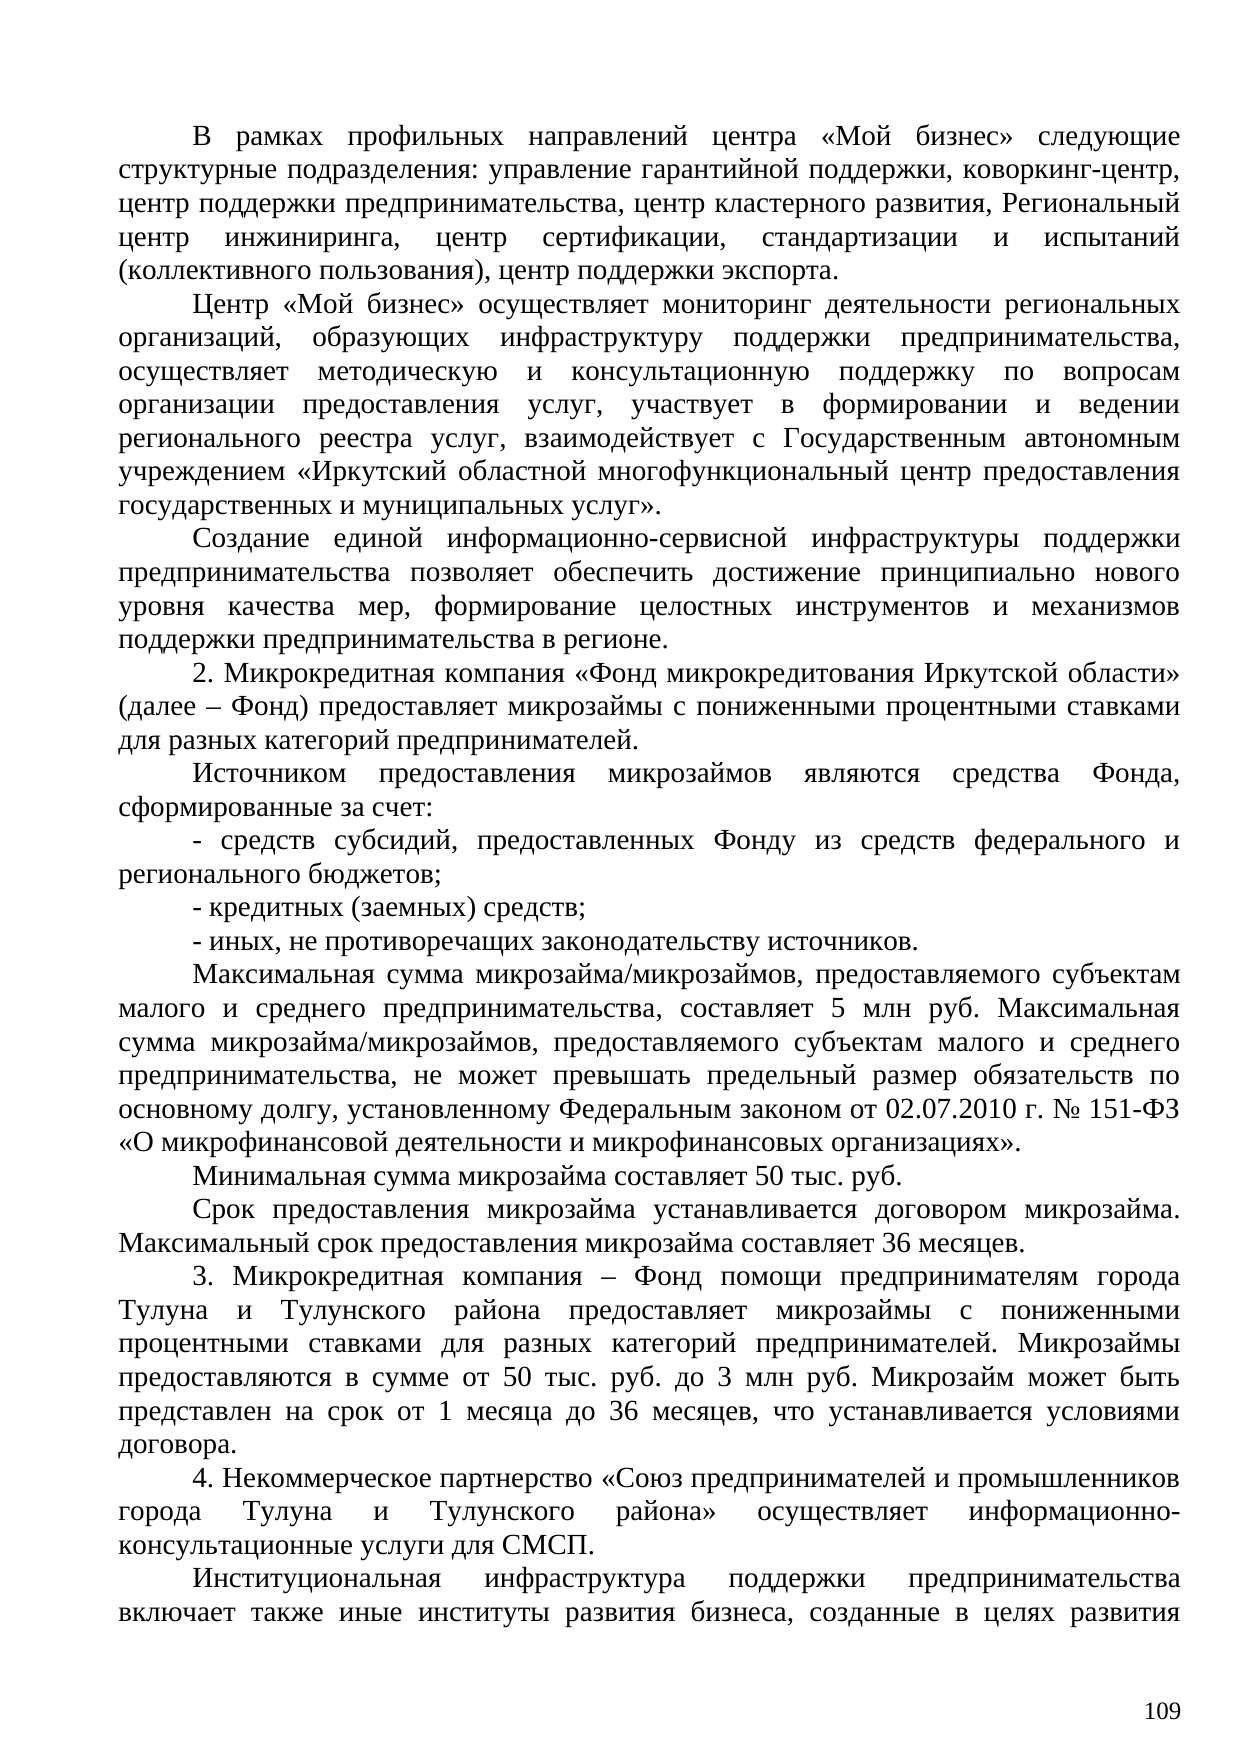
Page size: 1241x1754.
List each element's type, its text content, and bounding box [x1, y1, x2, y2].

text Максимальная сумма микрозайма/микрозаймов, предоставляемого субъектам малого и среднего предпринимательства, составляет 5 млн руб. Максимальная сумма микрозайма/микрозаймов, предоставляемого субъектам малого и среднего предпринимательства, не может превышать предельный размер обязательств по основному долгу, установленному Федеральным законом от 02.07.2010 г. № 151-ФЗ «О микрофинансовой деятельности и микрофинансовых организациях». [118, 957, 1181, 1158]
text - кредитных (заемных) средств; [118, 889, 1181, 923]
text В рамках профильных направлений центра «Мой бизнес» следующие структурные подразделения: управление гарантийной поддержки, коворкинг-центр, центр поддержки предпринимательства, центр кластерного развития, Региональный центр инжиниринга, центр сертификации, стандартизации и испытаний (коллективного пользования), центр поддержки экспорта. [118, 118, 1181, 286]
text Минимальная сумма микрозайма составляет 50 тыс. руб. [118, 1158, 1181, 1191]
text Создание единой информационно-сервисной инфраструктуры поддержки предпринимательства позволяет обеспечить достижение принципиально нового уровня качества мер, формирование целостных инструментов и механизмов поддержки предпринимательства в регионе. [118, 521, 1181, 655]
text Центр «Мой бизнес» осуществляет мониторинг деятельности региональных организаций, образующих инфраструктуру поддержки предпринимательства, осуществляет методическую и консультационную поддержку по вопросам организации предоставления услуг, участвует в формировании и ведении регионального реестра услуг, взаимодействует с Государственным автономным учреждением «Иркутский областной многофункциональный центр предоставления государственных и муниципальных услуг». [118, 286, 1181, 521]
text Срок предоставления микрозайма устанавливается договором микрозайма. Максимальный срок предоставления микрозайма составляет 36 месяцев. [118, 1191, 1181, 1258]
text - иных, не противоречащих законодательству источников. [118, 923, 1181, 957]
text - средств субсидий, предоставленных Фонду из средств федерального и регионального бюджетов; [118, 822, 1181, 889]
text 3. Микрокредитная компания – Фонд помощи предпринимателям города Тулуна и Тулунского района предоставляет микрозаймы с пониженными процентными ставками для разных категорий предпринимателей. Микрозаймы предоставляются в сумме от 50 тыс. руб. до 3 млн руб. Микрозайм может быть представлен на срок от 1 месяца до 36 месяцев, что устанавливается условиями договора. [118, 1258, 1181, 1460]
text Источником предоставления микрозаймов являются средства Фонда, сформированные за счет: [118, 755, 1181, 822]
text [118, 1560, 1181, 1627]
text 2. Микрокредитная компания «Фонд микрокредитования Иркутской области» (далее – Фонд) предоставляет микрозаймы с пониженными процентными ставками для разных категорий предпринимателей. [118, 655, 1181, 755]
text 4. Некоммерческое партнерство «Союз предпринимателей и промышленников города Тулуна и Тулунского района» осуществляет информационно-консультационные услуги для СМСП. [118, 1460, 1181, 1560]
